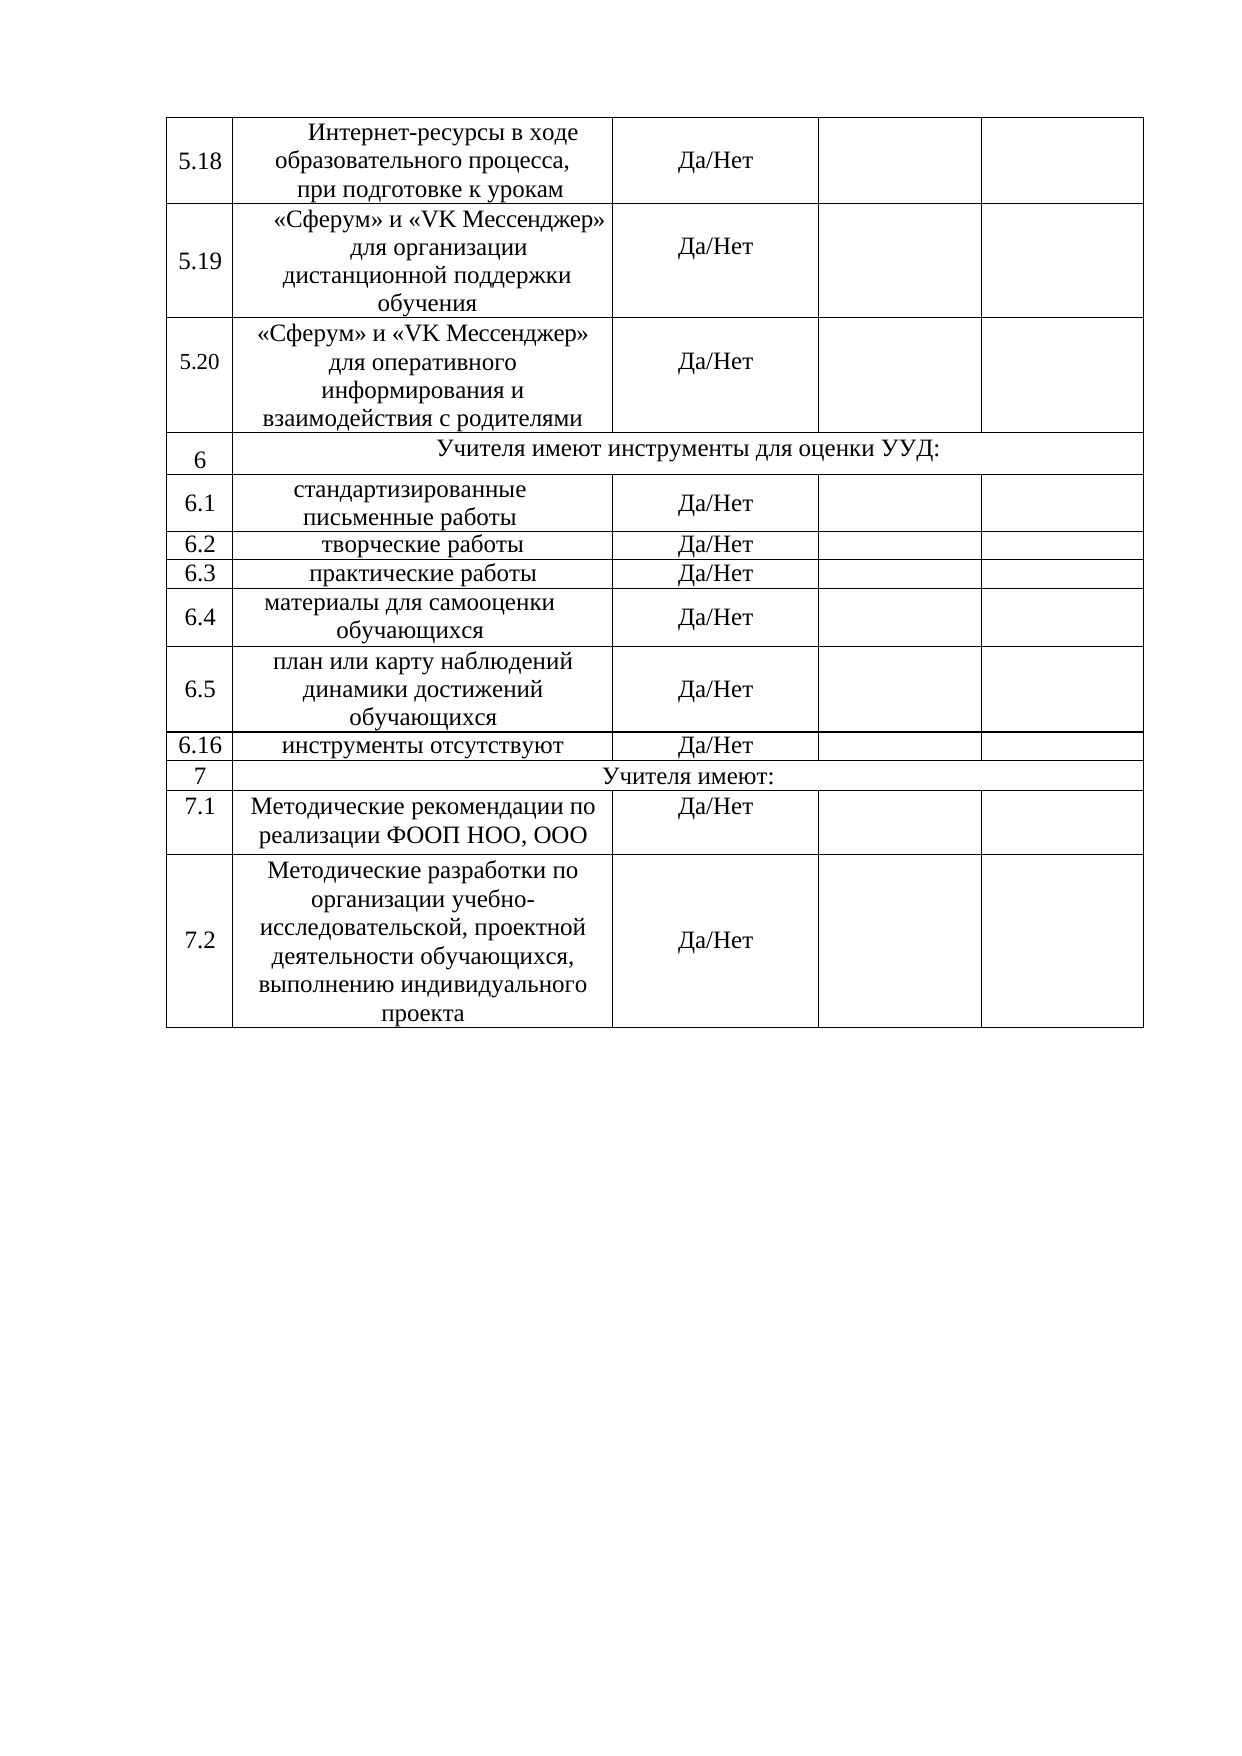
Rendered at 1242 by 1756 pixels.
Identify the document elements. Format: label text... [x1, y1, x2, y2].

table_cell стандартизированные письменные работы [233, 475, 612, 531]
table_cell Да/Нет [613, 560, 818, 588]
table_cell [982, 204, 1143, 317]
table_cell [982, 791, 1143, 854]
table_cell [819, 733, 981, 760]
table_cell [819, 589, 981, 646]
table_cell [819, 532, 981, 559]
table_cell [819, 204, 981, 317]
table_cell [982, 589, 1143, 646]
table_cell практические работы [233, 560, 612, 588]
table_cell [819, 791, 981, 854]
table_header Интернет-ресурсы в ходе образовательного процесса, при подготовке к урокам [233, 118, 612, 203]
table_header [982, 118, 1143, 203]
table_cell Да/Нет [613, 855, 818, 1027]
table_cell 6.5 [167, 647, 232, 731]
table_header 5.18 [167, 118, 232, 203]
table_cell [819, 647, 981, 731]
table_cell [819, 318, 981, 432]
table_cell [982, 733, 1143, 760]
table_cell [982, 475, 1143, 531]
table_cell [819, 475, 981, 531]
table_cell Методические рекомендации по реализации ФООП НОО, ООО [233, 791, 612, 854]
table_cell 6.16 [167, 733, 232, 760]
table_cell [819, 560, 981, 588]
table_cell 6.2 [167, 532, 232, 559]
table_cell [819, 855, 981, 1027]
table_cell материалы для самооценки обучающихся [233, 589, 612, 646]
table_cell инструменты отсутствуют [233, 733, 612, 760]
table_cell Да/Нет [613, 733, 818, 760]
table_cell Методические разработки по организации учебно- исследовательской, проектной деятельности обучающихся, выполнению индивидуального проекта [233, 855, 612, 1027]
table_cell 5.19 [167, 204, 232, 317]
table_cell [982, 532, 1143, 559]
table_cell Да/Нет [613, 791, 818, 854]
table_cell план или карту наблюдений динамики достижений обучающихся [233, 647, 612, 731]
table_cell Да/Нет [613, 318, 818, 432]
table_header [819, 118, 981, 203]
table_cell 5.20 [167, 318, 232, 432]
table_cell Да/Нет [613, 532, 818, 559]
table_cell [982, 647, 1143, 731]
table_cell [982, 318, 1143, 432]
table_cell Да/Нет [613, 204, 818, 317]
table_cell «Сферум» и «VK Мессенджер» для оперативного информирования и взаимодействия с родителями [233, 318, 612, 432]
table_cell Учителя имеют инструменты для оценки УУД: [233, 433, 1143, 474]
table_cell Учителя имеют: [233, 761, 1143, 790]
table_cell Да/Нет [613, 475, 818, 531]
table_cell 7 [167, 761, 232, 790]
table_cell «Сферум» и «VK Мессенджер» для организации дистанционной поддержки обучения [233, 204, 612, 317]
table_cell [982, 855, 1143, 1027]
table_header Да/Нет [613, 118, 818, 203]
table_cell Да/Нет [613, 647, 818, 731]
table_cell 6.4 [167, 589, 232, 646]
table_cell 7.1 [167, 791, 232, 854]
table_cell творческие работы [233, 532, 612, 559]
table_cell 7.2 [167, 855, 232, 1027]
table_cell 6.3 [167, 560, 232, 588]
table_cell 6 [167, 433, 232, 474]
table_cell [982, 560, 1143, 588]
table_cell 6.1 [167, 475, 232, 531]
table_cell Да/Нет [613, 589, 818, 646]
